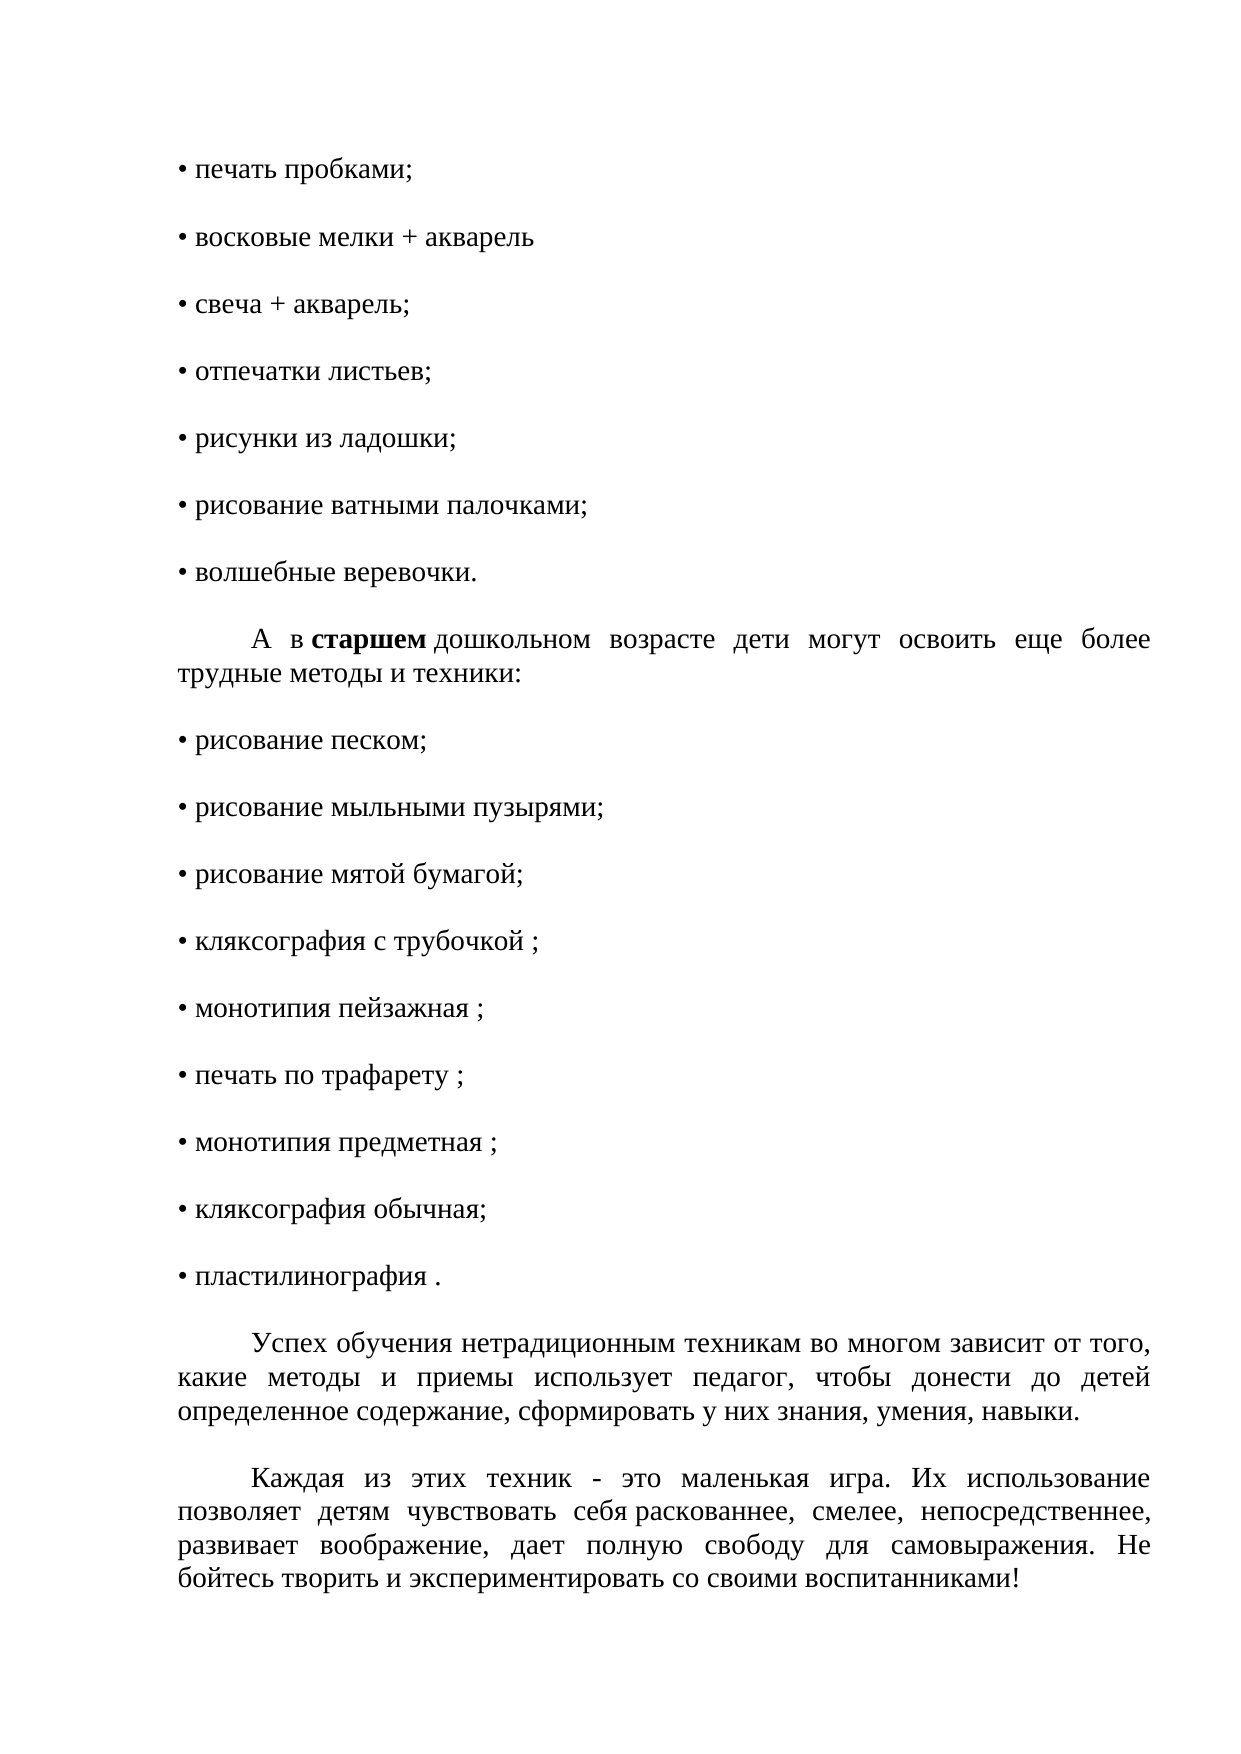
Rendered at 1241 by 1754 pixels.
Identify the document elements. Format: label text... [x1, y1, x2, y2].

text • пластилинография . [177, 1258, 1152, 1292]
text • печать по трафарету ; [177, 1057, 1152, 1091]
text • монотипия пейзажная ; [177, 990, 1152, 1024]
text • рисование песком; [177, 722, 1152, 755]
text • отпечатки листьев; [177, 353, 1152, 386]
text • кляксография с трубочкой ; [177, 923, 1152, 957]
text Успех обучения нетрадиционным техникам во многом зависит от того, какие методы и приемы использует педагог, чтобы донести до детей определенное содержание, сформировать у них знания, умения, навыки. [177, 1326, 1152, 1426]
text • рисование мыльными пузырями; [177, 789, 1152, 822]
text • монотипия предметная ; [177, 1124, 1152, 1158]
text А в старшем дошкольном возрасте дети могут освоить еще более трудные методы и техники: [177, 621, 1152, 688]
text • рисунки из ладошки; [177, 420, 1152, 453]
text • рисование мятой бумагой; [177, 856, 1152, 889]
text • свеча + акварель; [177, 286, 1152, 319]
text Каждая из этих техник - это маленькая игра. Их использование позволяет детям чувствовать себя раскованнее, смелее, непосредственнее, развивает воображение, дает полную свободу для самовыражения. Не бойтесь творить и экспериментировать со своими воспитанниками! [177, 1460, 1152, 1594]
text • кляксография обычная; [177, 1191, 1152, 1225]
text • восковые мелки + акварель [177, 219, 1152, 252]
text • печать пробками; [177, 152, 1152, 185]
text • рисование ватными палочками; [177, 487, 1152, 521]
text • волшебные веревочки. [177, 554, 1152, 588]
